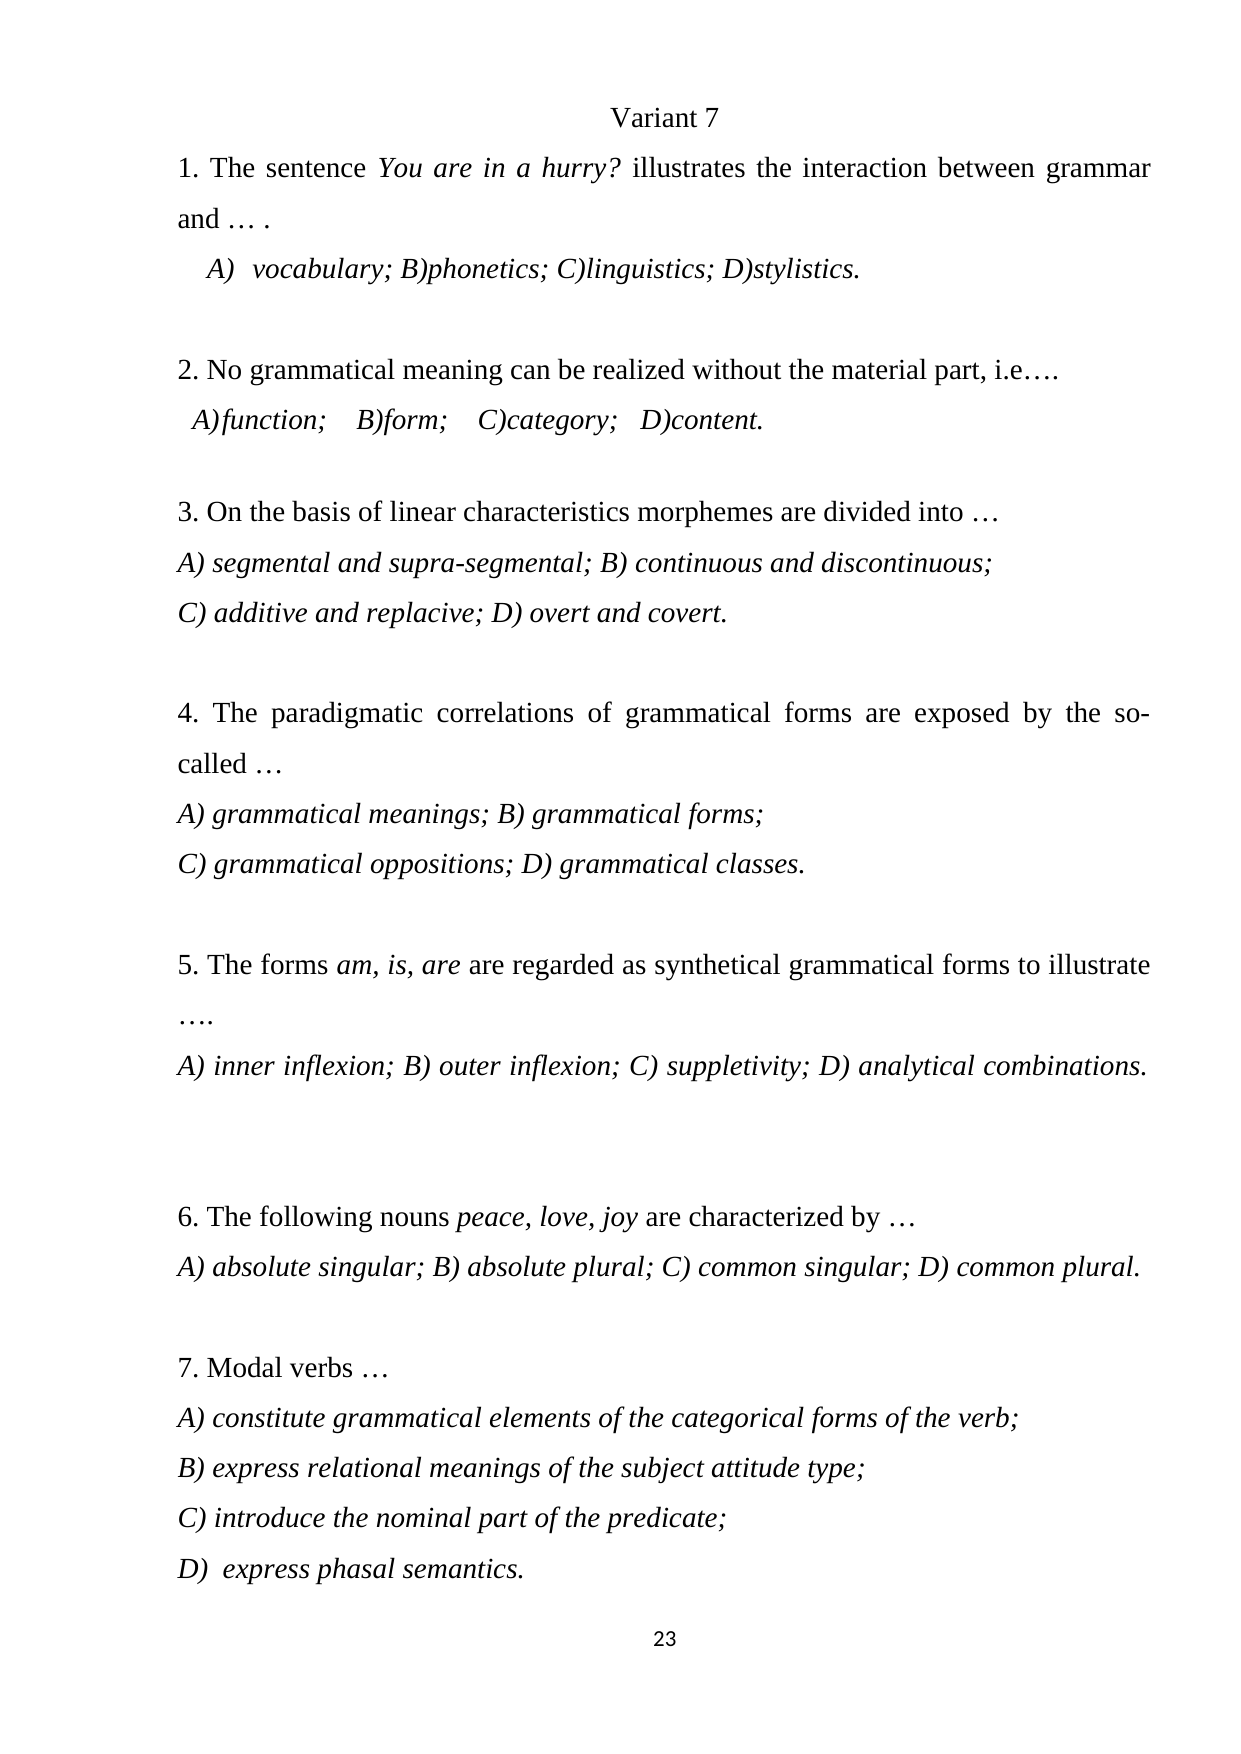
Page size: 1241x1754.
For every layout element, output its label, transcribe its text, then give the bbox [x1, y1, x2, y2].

text C) introduce the nominal part of the predicate; [177, 1501, 1152, 1534]
text D) express phasal semantics. [177, 1551, 1152, 1584]
list vocabulary; B)phonetics; C)linguistics; D)stylistics. [207, 251, 1152, 285]
text A) grammatical meanings; B) grammatical forms; [177, 796, 1152, 830]
text A) segmental and supra-segmental; B) continuous and discontinuous; [177, 545, 1152, 578]
text A) inner inflexion; B) outer inflexion; C) suppletivity; D) analytical combinations. [177, 1048, 1152, 1132]
text 6. The following nouns peace, love, joy are characterized by … [177, 1199, 1152, 1232]
text 7. Modal verbs … [177, 1350, 1152, 1383]
text 3. On the basis of linear characteristics morphemes are divided into … [177, 494, 1152, 528]
list function; B)form; C)category; D)content. [192, 402, 1152, 436]
text 5. The forms am, is, are are regarded as synthetical grammatical forms to illustrate …. [177, 947, 1152, 1031]
text C) additive and replacive; D) overt and covert. [177, 595, 1152, 628]
text A) constitute grammatical elements of the categorical forms of the verb; [177, 1400, 1152, 1433]
text 2. No grammatical meaning can be realized without the material part, i.e…. [177, 352, 1152, 385]
text A) absolute singular; B) absolute plural; C) common singular; D) common plural. [177, 1249, 1152, 1283]
text 1. The sentence You are in a hurry? illustrates the interaction between grammar and … . [177, 151, 1152, 234]
text B) express relational meanings of the subject attitude type; [177, 1450, 1152, 1484]
text 4. The paradigmatic correlations of grammatical forms are exposed by the so-called … [177, 696, 1152, 779]
text Variant 7 [177, 100, 1152, 134]
text C) grammatical oppositions; D) grammatical classes. [177, 847, 1152, 880]
